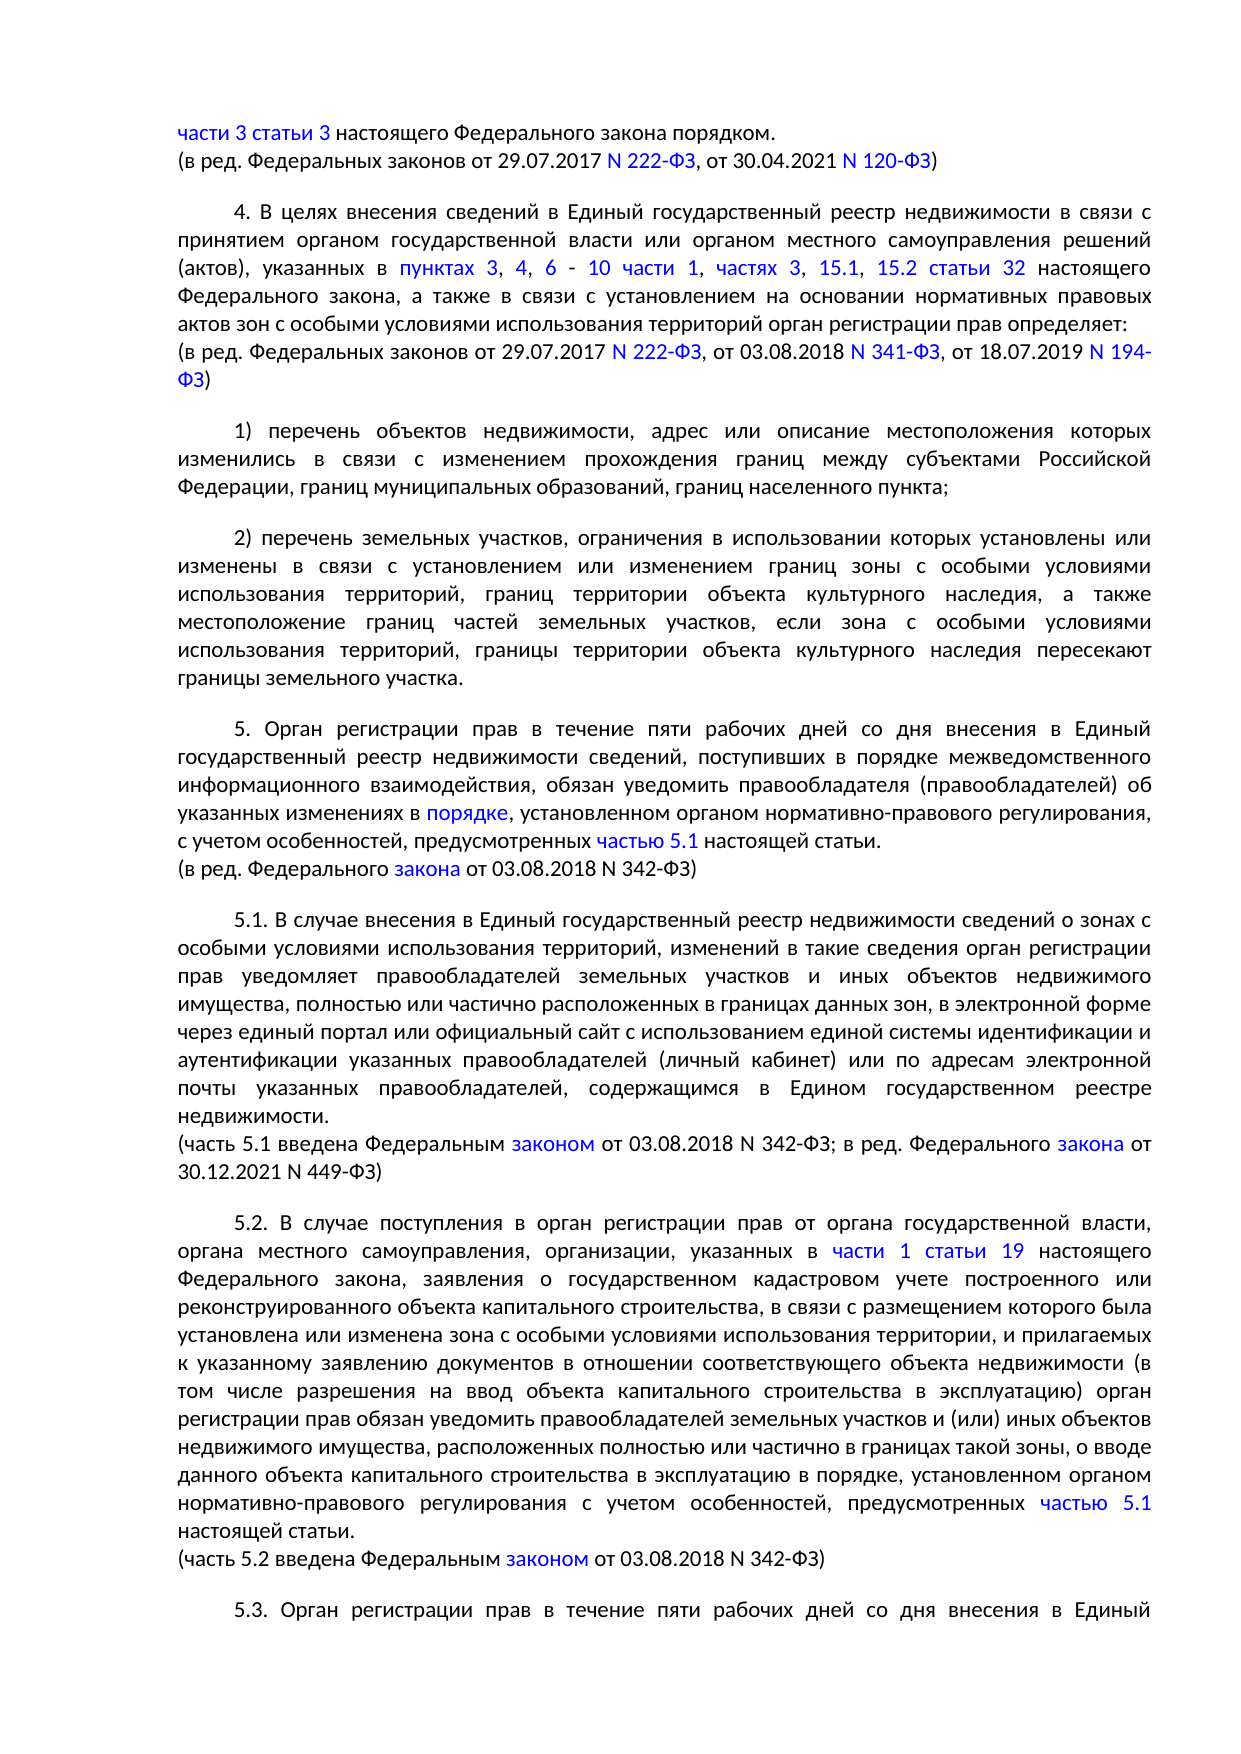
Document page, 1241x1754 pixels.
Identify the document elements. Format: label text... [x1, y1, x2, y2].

text 5. Орган регистрации прав в течение пяти рабочих дней со дня внесения в Единый государственный реестр недвижимости сведений, поступивших в порядке межведомственного информационного взаимодействия, обязан уведомить правообладателя (правообладателей) об указанных изменениях в порядке, установленном органом нормативно-правового регулирования, с учетом особенностей, предусмотренных частью 5.1 настоящей статьи. [177, 714, 1152, 854]
text 4. В целях внесения сведений в Единый государственный реестр недвижимости в связи с принятием органом государственной власти или органом местного самоуправления решений (актов), указанных в пунктах 3, 4, 6 - 10 части 1, частях 3, 15.1, 15.2 статьи 32 настоящего Федерального закона, а также в связи с установлением на основании нормативных правовых актов зон с особыми условиями использования территорий орган регистрации прав определяет: [177, 197, 1152, 337]
text (в ред. Федерального закона от 03.08.2018 N 342-ФЗ) [177, 854, 1152, 882]
text 5.2. В случае поступления в орган регистрации прав от органа государственной власти, органа местного самоуправления, организации, указанных в части 1 статьи 19 настоящего Федерального закона, заявления о государственном кадастровом учете построенного или реконструированного объекта капитального строительства, в связи с размещением которого была установлена или изменена зона с особыми условиями использования территории, и прилагаемых к указанному заявлению документов в отношении соответствующего объекта недвижимости (в том числе разрешения на ввод объекта капитального строительства в эксплуатацию) орган регистрации прав обязан уведомить правообладателей земельных участков и (или) иных объектов недвижимого имущества, расположенных полностью или частично в границах такой зоны, о вводе данного объекта капитального строительства в эксплуатацию в порядке, установленном органом нормативно-правового регулирования с учетом особенностей, предусмотренных частью 5.1 настоящей статьи. [177, 1208, 1152, 1544]
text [177, 1596, 1152, 1623]
text (часть 5.1 введена Федеральным законом от 03.08.2018 N 342-ФЗ; в ред. Федерального закона от 30.12.2021 N 449-ФЗ) [177, 1129, 1152, 1185]
text 5.1. В случае внесения в Единый государственный реестр недвижимости сведений о зонах с особыми условиями использования территорий, изменений в такие сведения орган регистрации прав уведомляет правообладателей земельных участков и иных объектов недвижимого имущества, полностью или частично расположенных в границах данных зон, в электронной форме через единый портал или официальный сайт с использованием единой системы идентификации и аутентификации указанных правообладателей (личный кабинет) или по адресам электронной почты указанных правообладателей, содержащимся в Едином государственном реестре недвижимости. [177, 905, 1152, 1129]
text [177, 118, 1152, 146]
text (в ред. Федеральных законов от 29.07.2017 N 222-ФЗ, от 30.04.2021 N 120-ФЗ) [177, 146, 1152, 174]
text 2) перечень земельных участков, ограничения в использовании которых установлены или изменены в связи с установлением или изменением границ зоны с особыми условиями использования территорий, границ территории объекта культурного наследия, а также местоположение границ частей земельных участков, если зона с особыми условиями использования территорий, границы территории объекта культурного наследия пересекают границы земельного участка. [177, 523, 1152, 691]
text (в ред. Федеральных законов от 29.07.2017 N 222-ФЗ, от 03.08.2018 N 341-ФЗ, от 18.07.2019 N 194-ФЗ) [177, 337, 1152, 393]
text 1) перечень объектов недвижимости, адрес или описание местоположения которых изменились в связи с изменением прохождения границ между субъектами Российской Федерации, границ муниципальных образований, границ населенного пункта; [177, 416, 1152, 500]
text (часть 5.2 введена Федеральным законом от 03.08.2018 N 342-ФЗ) [177, 1544, 1152, 1573]
